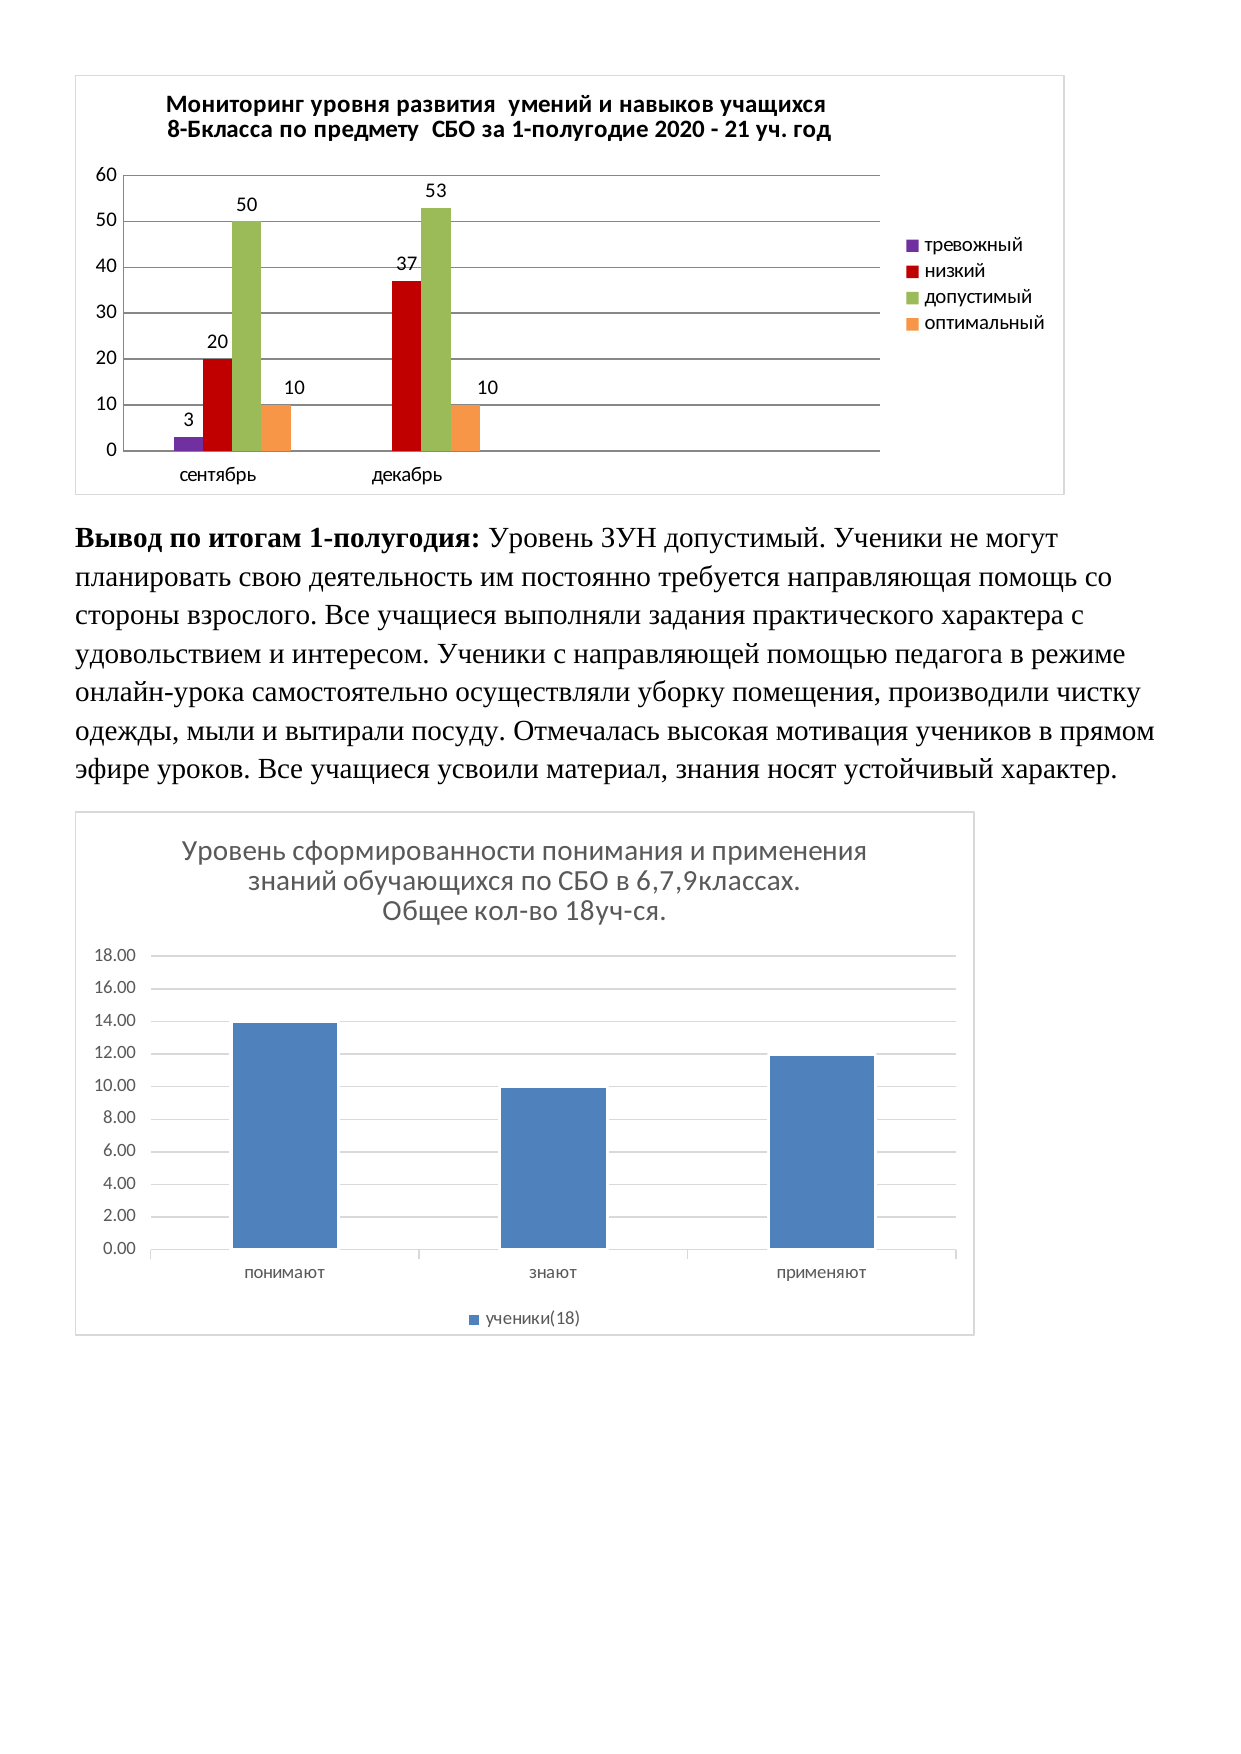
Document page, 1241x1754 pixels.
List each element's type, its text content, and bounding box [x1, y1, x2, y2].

text Вывод по итогам 1-полугодия: Уровень ЗУН допустимый. Ученики не могут планировать свою деятельность им постоянно требуется направляющая помощь со стороны взрослого. Все учащиеся выполняли задания практического характера с удовольствием и интересом. Ученики с направляющей помощью педагога в режиме онлайн-урока самостоятельно осуществляли уборку помещения, производили чистку одежды, мыли и вытирали посуду. Отмечалась высокая мотивация учеников в прямом эфире уроков. Все учащиеся усвоили материал, знания носят устойчивый характер. [75, 520, 1165, 785]
